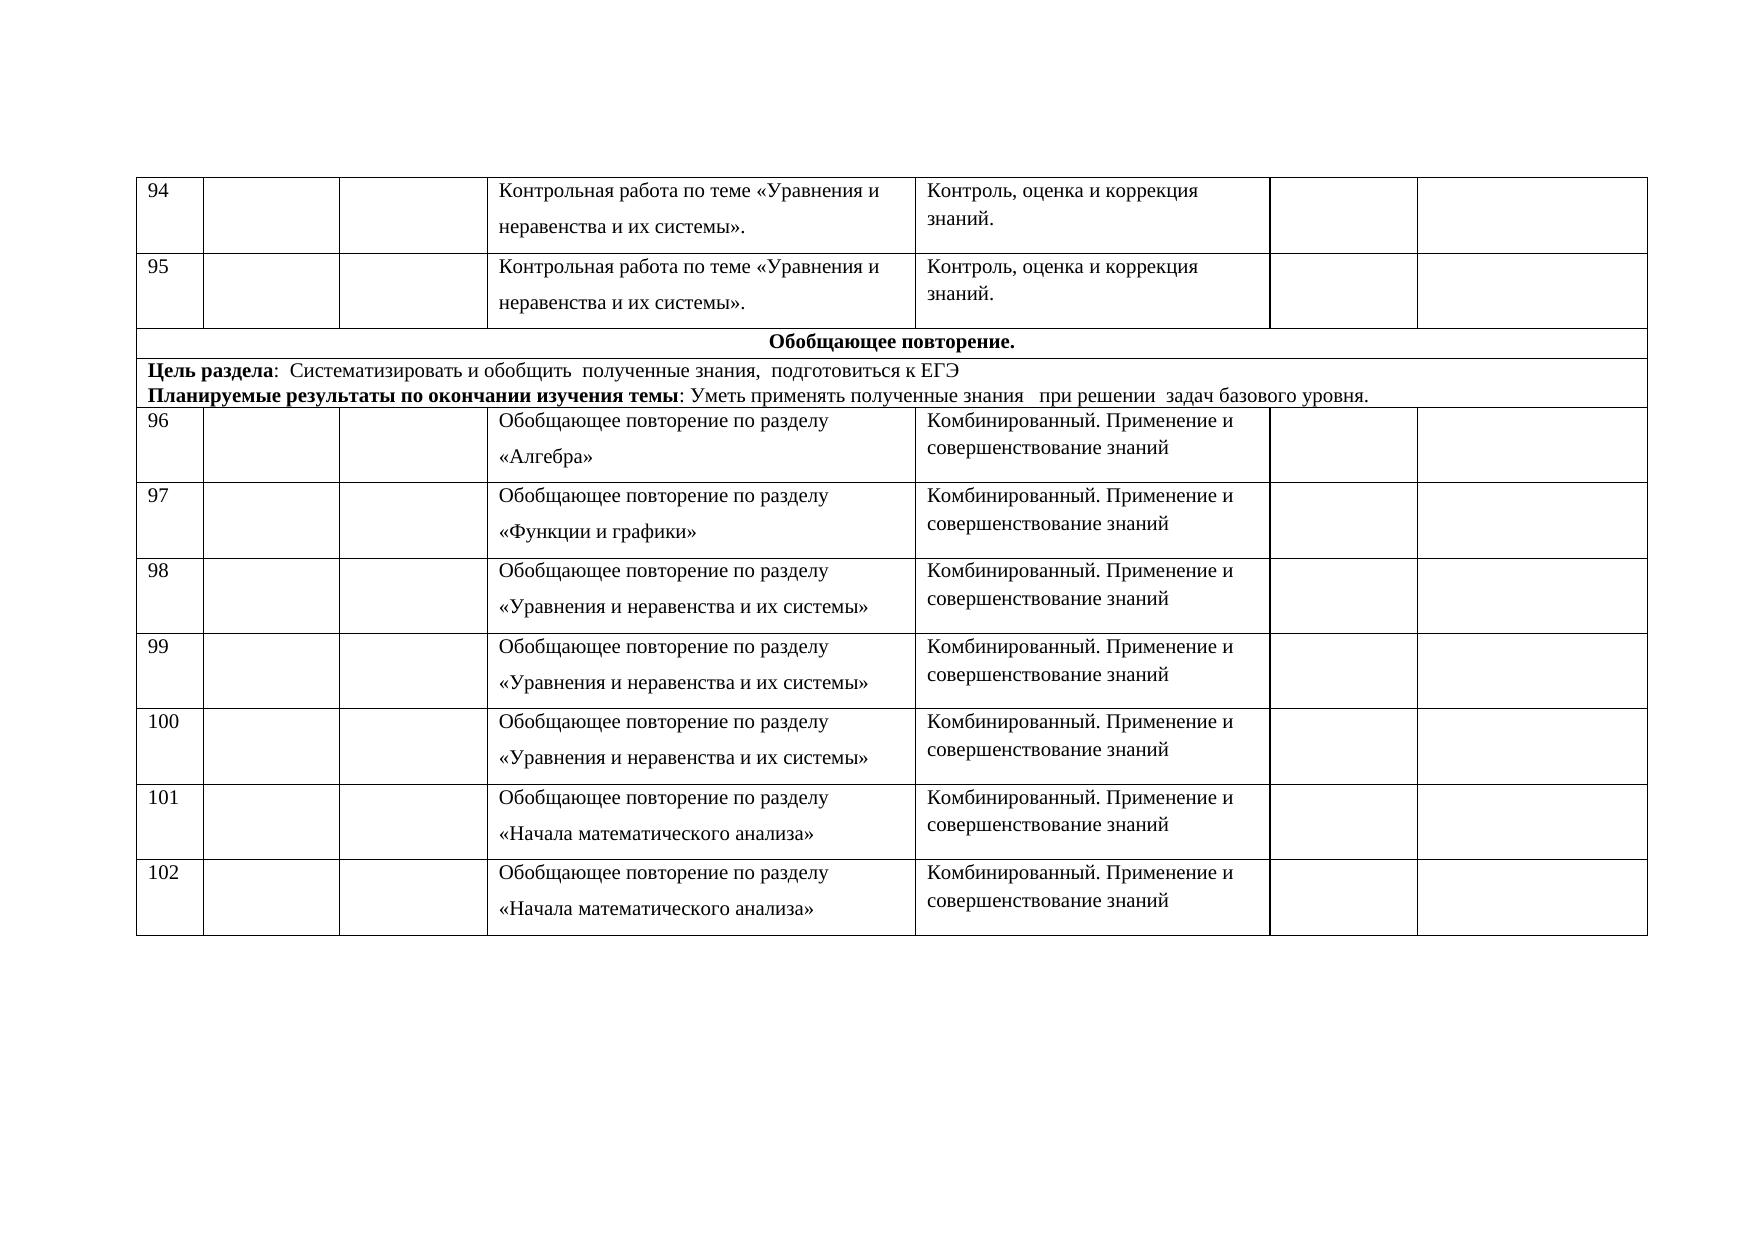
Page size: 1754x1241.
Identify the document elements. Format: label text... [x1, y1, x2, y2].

table_cell [1418, 709, 1647, 784]
table_cell [1271, 483, 1417, 557]
table_cell 95 [137, 254, 203, 328]
table_cell [204, 254, 339, 328]
table_cell [204, 709, 339, 784]
table_cell [1271, 408, 1417, 482]
table_cell Обобщающее повторение по разделу «Начала математического анализа» [488, 860, 915, 934]
table_cell Комбинированный. Применение и совершенствование знаний [916, 559, 1269, 633]
table_cell [1418, 483, 1647, 557]
table_cell [1271, 178, 1417, 253]
table_cell Комбинированный. Применение и совершенствование знаний [916, 785, 1269, 859]
table_cell Обобщающее повторение по разделу «Уравнения и неравенства и их системы» [488, 634, 915, 708]
table_cell [1271, 254, 1417, 328]
table_cell [204, 860, 339, 934]
table_cell Комбинированный. Применение и совершенствование знаний [916, 483, 1269, 557]
table_cell Обобщающее повторение по разделу «Функции и графики» [488, 483, 915, 557]
table_cell [204, 785, 339, 859]
table_cell [1271, 785, 1417, 859]
table_cell [340, 709, 487, 784]
table_cell [1418, 254, 1647, 328]
table_cell Комбинированный. Применение и совершенствование знаний [916, 634, 1269, 708]
table_cell 94 [137, 178, 203, 253]
table_cell [204, 559, 339, 633]
table_cell 96 [137, 408, 203, 482]
table_cell Контроль, оценка и коррекция знаний. [916, 254, 1269, 328]
table_cell [204, 178, 339, 253]
table_cell Комбинированный. Применение и совершенствование знаний [916, 709, 1269, 784]
table_cell [340, 634, 487, 708]
table_cell [340, 483, 487, 557]
table_cell [204, 483, 339, 557]
table_cell 102 [137, 860, 203, 934]
table_cell [1418, 559, 1647, 633]
table_cell [1418, 860, 1647, 934]
table_cell 101 [137, 785, 203, 859]
table_cell [340, 408, 487, 482]
table_cell [340, 860, 487, 934]
table_cell [340, 785, 487, 859]
table_cell 97 [137, 483, 203, 557]
table_cell Обобщающее повторение по разделу «Алгебра» [488, 408, 915, 482]
table_cell [1418, 408, 1647, 482]
table_cell [204, 408, 339, 482]
table_cell Контрольная работа по теме «Уравнения и неравенства и их системы». [488, 254, 915, 328]
table_cell [340, 559, 487, 633]
table_cell Комбинированный. Применение и совершенствование знаний [916, 860, 1269, 934]
table_cell Цель раздела: Систематизировать и обобщить полученные знания, подготовиться к ЕГЭ Планируемые результаты по окончании изучения темы: Уметь применять полученные знания при решении задач базового уровня. [137, 359, 1647, 407]
table_cell [1418, 634, 1647, 708]
table_cell [340, 178, 487, 253]
table_cell Контроль, оценка и коррекция знаний. [916, 178, 1269, 253]
table_cell [1271, 860, 1417, 934]
table_cell 98 [137, 559, 203, 633]
table_cell [1271, 709, 1417, 784]
table_cell Обобщающее повторение. [137, 329, 1647, 357]
table_cell [1271, 634, 1417, 708]
table_cell 99 [137, 634, 203, 708]
table_cell Контрольная работа по теме «Уравнения и неравенства и их системы». [488, 178, 915, 253]
table_cell Обобщающее повторение по разделу «Уравнения и неравенства и их системы» [488, 709, 915, 784]
table_cell [1418, 785, 1647, 859]
table_cell Обобщающее повторение по разделу «Начала математического анализа» [488, 785, 915, 859]
table_cell Комбинированный. Применение и совершенствование знаний [916, 408, 1269, 482]
table_cell [340, 254, 487, 328]
table_cell 100 [137, 709, 203, 784]
table_cell [1271, 559, 1417, 633]
table_cell [1418, 178, 1647, 253]
table_cell [204, 634, 339, 708]
table_cell Обобщающее повторение по разделу «Уравнения и неравенства и их системы» [488, 559, 915, 633]
